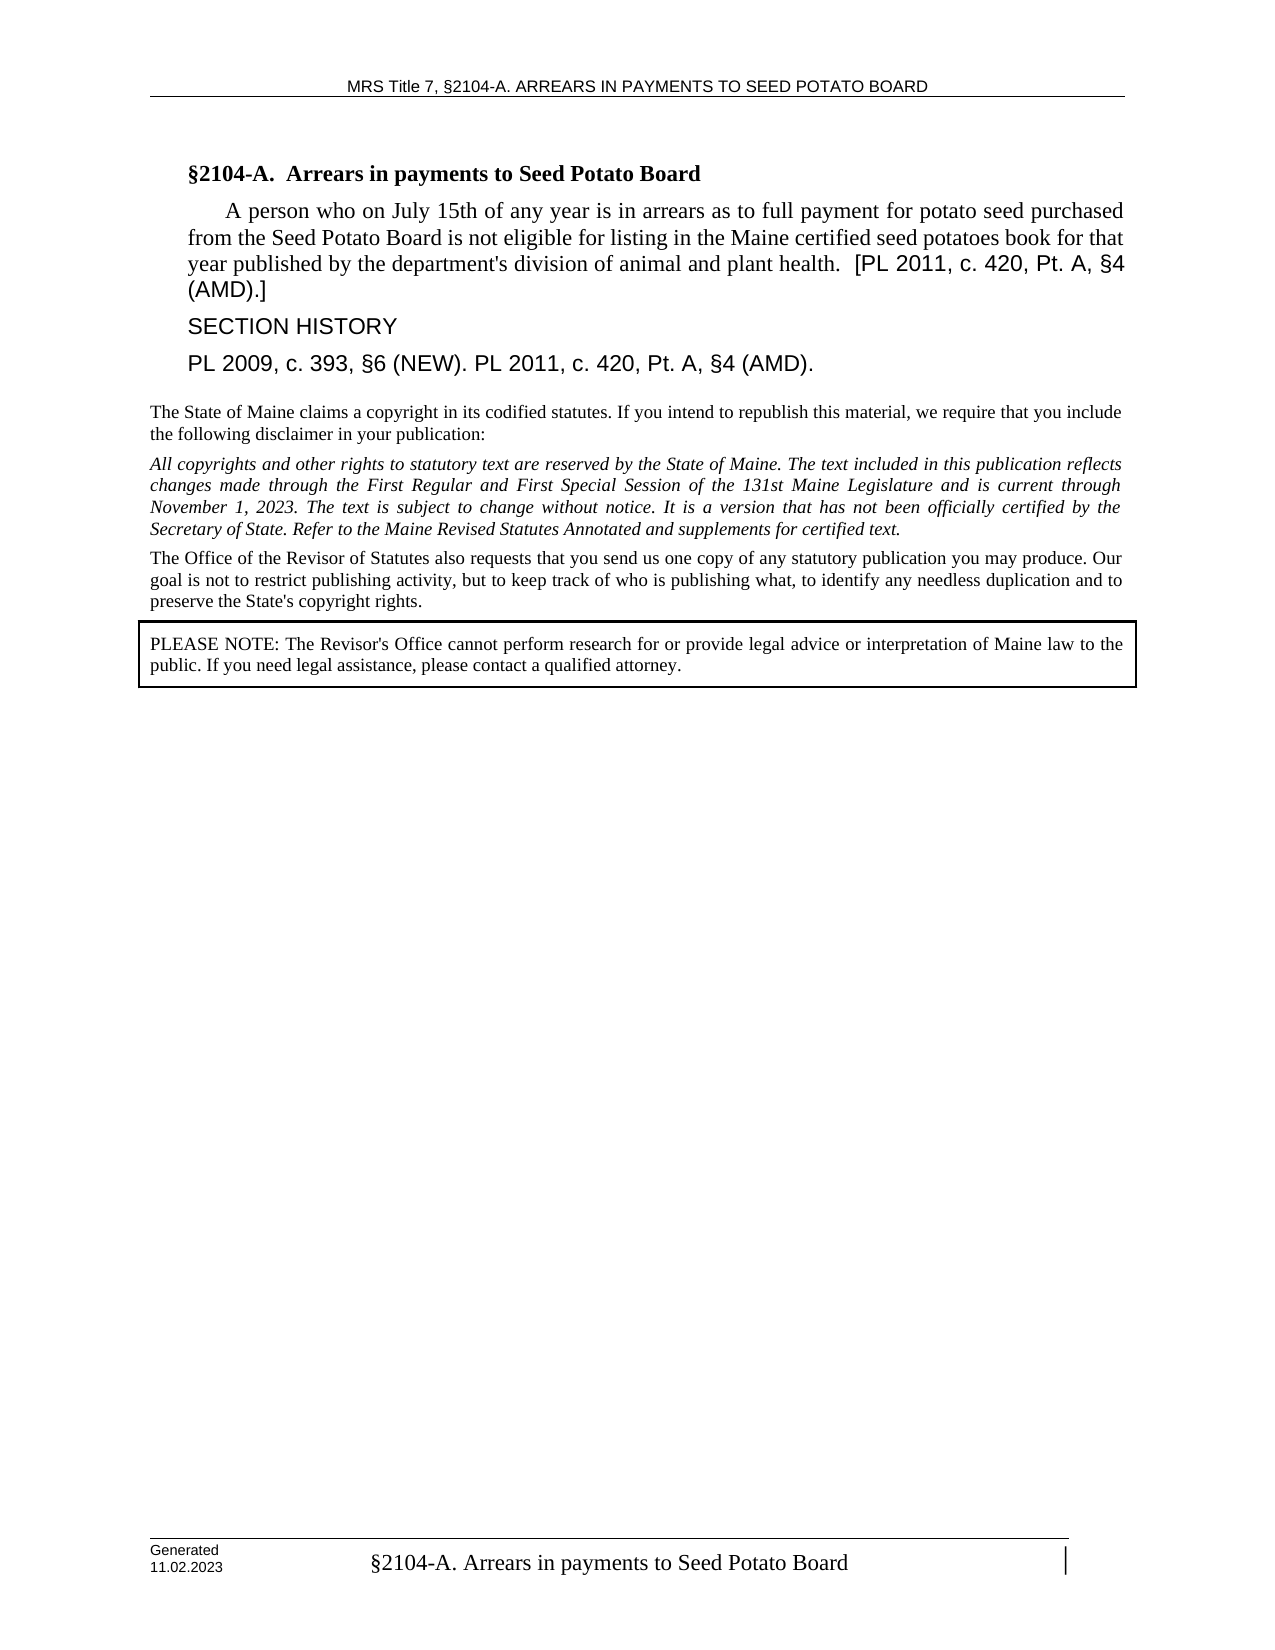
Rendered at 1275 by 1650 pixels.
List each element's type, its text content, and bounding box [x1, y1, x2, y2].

text SECTION HISTORY [187, 313, 1125, 339]
text A person who on July 15th of any year is in arrears as to full payment for potato seed purchased from the Seed Potato Board is not eligible for listing in the Maine certified seed potatoes book for that year published by the department's division of animal and plant health. [PL 2011, c. 420, Pt. A, §4 (AMD).] [187, 197, 1125, 303]
text PLEASE NOTE: The Revisor's Office cannot perform research for or provide legal advice or interpretation of Maine law to the public. If you need legal assistance, please contact a qualified attorney. [140, 623, 1135, 686]
text The State of Maine claims a copyright in its codified statutes. If you intend to republish this material, we require that you include the following disclaimer in your publication: [150, 401, 1125, 444]
text All copyrights and other rights to statutory text are reserved by the State of Maine. The text included in this publication reflects changes made through the First Regular and First Special Session of the 131st Maine Legislature and is current through November 1, 2023 . The text is subject to change without notice. It is a version that has not been officially certified by the Secretary of State. Refer to the Maine Revised Statutes Annotated and supplements for certified text. [150, 453, 1125, 539]
text The Office of the Revisor of Statutes also requests that you send us one copy of any statutory publication you may produce. Our goal is not to restrict publishing activity, but to keep track of who is publishing what, to identify any needless duplication and to preserve the State's copyright rights. [150, 547, 1125, 612]
text §2104-A. Arrears in payments to Seed Potato Board [187, 160, 1125, 187]
text PL 2009, c. 393, §6 (NEW). PL 2011, c. 420, Pt. A, §4 (AMD). [187, 350, 1125, 376]
